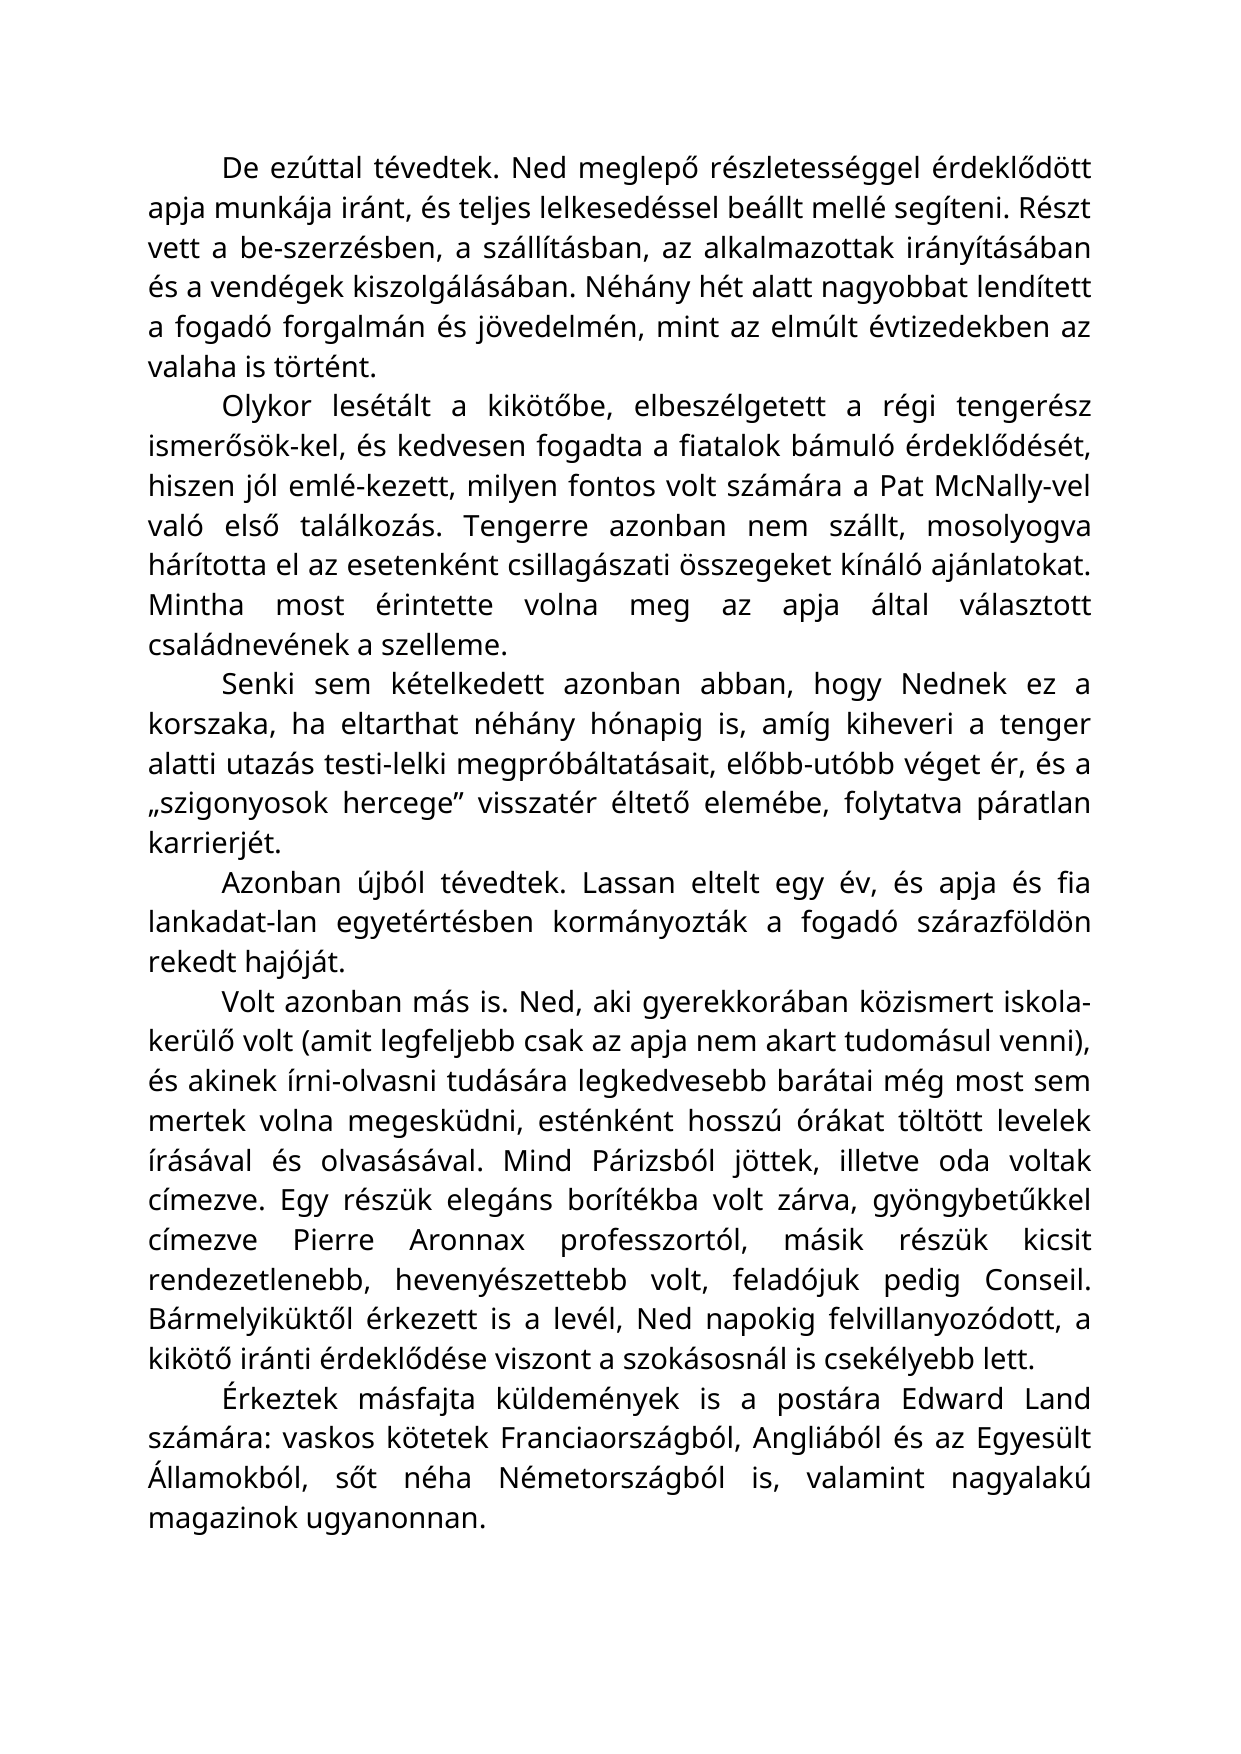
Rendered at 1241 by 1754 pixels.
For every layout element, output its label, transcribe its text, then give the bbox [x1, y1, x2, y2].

text Olykor lesétált a kikötőbe, elbeszélgetett a régi tengerész ismerősök-kel, és kedvesen fogadta a fiatalok bámuló érdeklődését, hiszen jól emlé-kezett, milyen fontos volt számára a Pat McNally-vel való első találkozás. Tengerre azonban nem szállt, mosolyogva hárította el az esetenként csillagászati összegeket kínáló ajánlatokat. Mintha most érintette volna meg az apja által választott családnevének a szelleme. [148, 386, 1093, 663]
text De ezúttal tévedtek. Ned meglepő részletességgel érdeklődött apja munkája iránt, és teljes lelkesedéssel beállt mellé segíteni. Részt vett a be-szerzésben, a szállításban, az alkalmazottak irányításában és a vendégek kiszolgálásában. Néhány hét alatt nagyobbat lendített a fogadó forgalmán és jövedelmén, mint az elmúlt évtizedekben az valaha is történt. [148, 148, 1093, 386]
text Azonban újból tévedtek. Lassan eltelt egy év, és apja és fia lankadat-lan egyetértésben kormányozták a fogadó szárazföldön rekedt hajóját. [148, 862, 1093, 981]
text Érkeztek másfajta küldemények is a postára Edward Land számára: vaskos kötetek Franciaországból, Angliából és az Egyesült Államokból, sőt néha Németországból is, valamint nagyalakú magazinok ugyanonnan. [148, 1378, 1093, 1537]
text Volt azonban más is. Ned, aki gyerekkorában közismert iskola-kerülő volt (amit legfeljebb csak az apja nem akart tudomásul venni), és akinek írni-olvasni tudására legkedvesebb barátai még most sem mertek volna megesküdni, esténként hosszú órákat töltött levelek írásával és olvasásával. Mind Párizsból jöttek, illetve oda voltak címezve. Egy részük elegáns borítékba volt zárva, gyöngybetűkkel címezve Pierre Aronnax professzortól, másik részük kicsit rendezetlenebb, hevenyészettebb volt, feladójuk pedig Conseil. Bármelyiküktől érkezett is a levél, Ned napokig felvillanyozódott, a kikötő iránti érdeklődése viszont a szokásosnál is csekélyebb lett. [148, 981, 1093, 1378]
text Senki sem kételkedett azonban abban, hogy Nednek ez a korszaka, ha eltarthat néhány hónapig is, amíg kiheveri a tenger alatti utazás testi-lelki megpróbáltatásait, előbb-utóbb véget ér, és a „szigonyosok hercege” visszatér éltető elemébe, folytatva páratlan karrierjét. [148, 663, 1093, 862]
